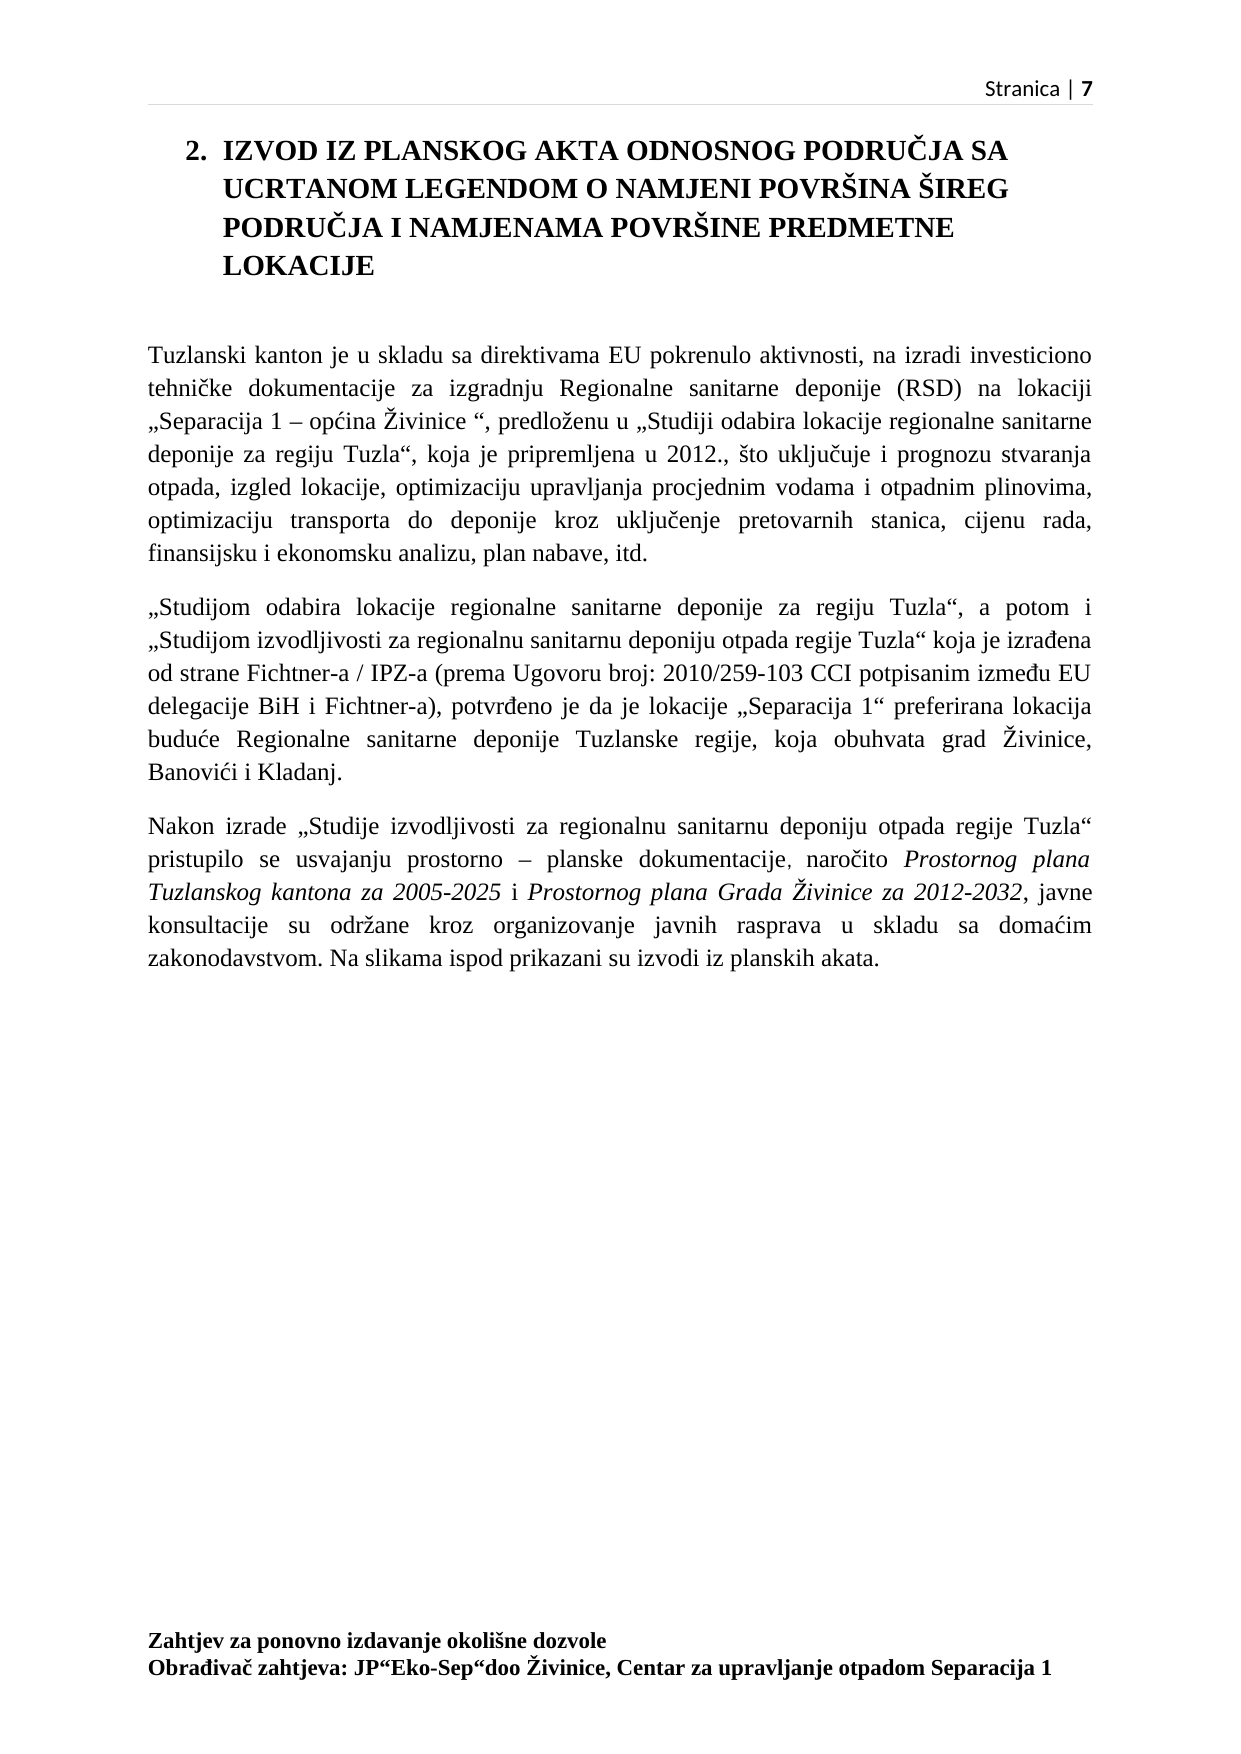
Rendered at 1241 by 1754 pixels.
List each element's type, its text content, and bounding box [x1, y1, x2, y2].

text Nakon izrade „Studije izvodljivosti za regionalnu sanitarnu deponiju otpada regije Tuzla“ pristupilo se usvajanju prostorno – planske dokumentacije, naročito Prostornog plana Tuzlanskog kantona za 2005-2025 i Prostornog plana Grada Živinice za 2012-2032, javne konsultacije su održane kroz organizovanje javnih rasprava u skladu sa domaćim zakonodavstvom. Na slikama ispod prikazani su izvodi iz planskih akata. [148, 811, 1093, 972]
text „Studijom odabira lokacije regionalne sanitarne deponije za regiju Tuzla“, a potom i „Studijom izvodljivosti za regionalnu sanitarnu deponiju otpada regije Tuzla“ koja je izrađena od strane Fichtner-a / IPZ-a (prema Ugovoru broj: 2010/259-103 CCI potpisanim između EU delegacije BiH i Fichtner-a), potvrđeno je da je lokacije „Separacija 1“ preferirana lokacija buduće Regionalne sanitarne deponije Tuzlanske regije, koja obuhvata grad Živinice, Banovići i Kladanj. [148, 592, 1093, 786]
subtitle IZVOD IZ PLANSKOG AKTA ODNOSNOG PODRUČJA SA UCRTANOM LEGENDOM O NAMJENI POVRŠINA ŠIREG PODRUČJA I NAMJENAMA POVRŠINE PREDMETNE LOKACIJE [185, 133, 1093, 282]
text Tuzlanski kanton je u skladu sa direktivama EU pokrenulo aktivnosti, na izradi investiciono tehničke dokumentacije za izgradnju Regionalne sanitarne deponije (RSD) na lokaciji „Separacija 1 – općina Živinice “, predloženu u „Studiji odabira lokacije regionalne sanitarne deponije za regiju Tuzla“, koja je pripremljena u 2012., što uključuje i prognozu stvaranja otpada, izgled lokacije, optimizaciju upravljanja procjednim vodama i otpadnim plinovima, optimizaciju transporta do deponije kroz uključenje pretovarnih stanica, cijenu rada, finansijsku i ekonomsku analizu, plan nabave, itd. [148, 340, 1093, 567]
